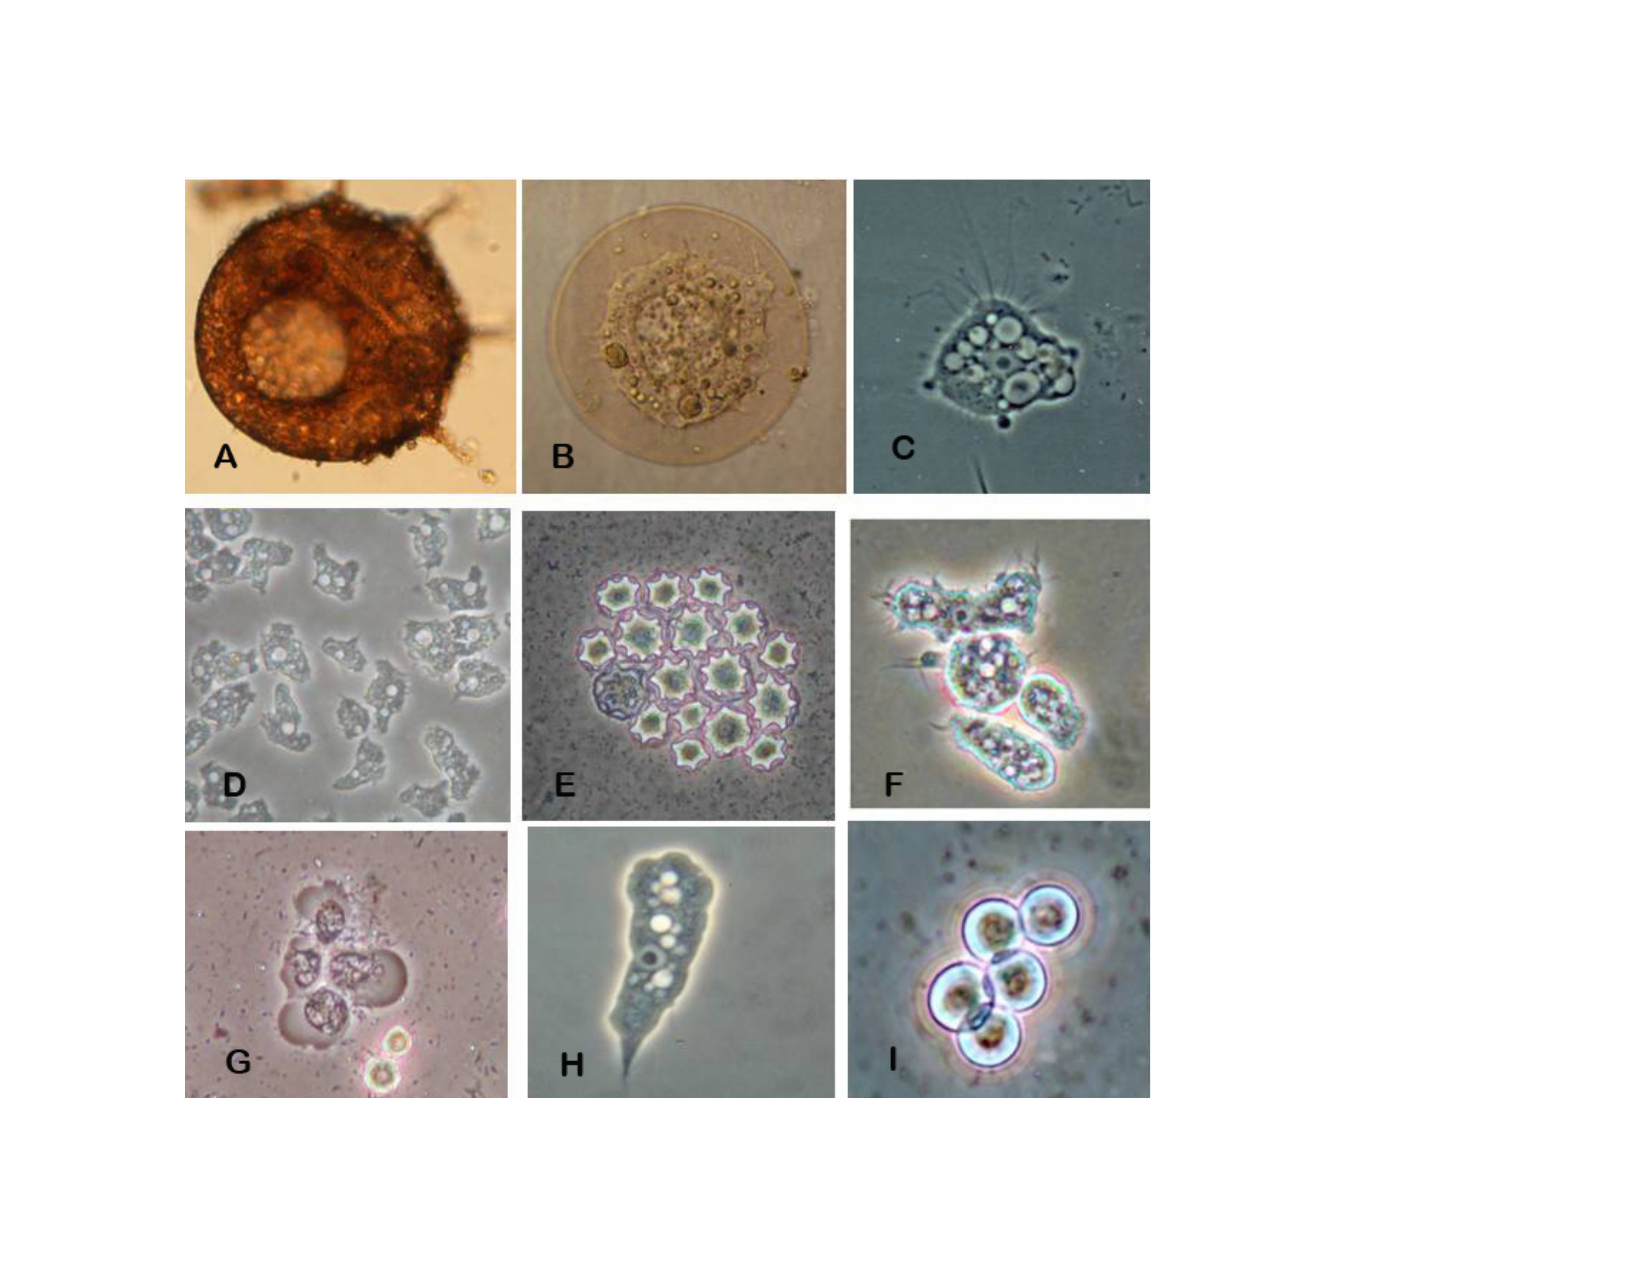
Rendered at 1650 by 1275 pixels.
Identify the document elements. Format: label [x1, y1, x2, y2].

picture [185, 177, 1150, 1098]
